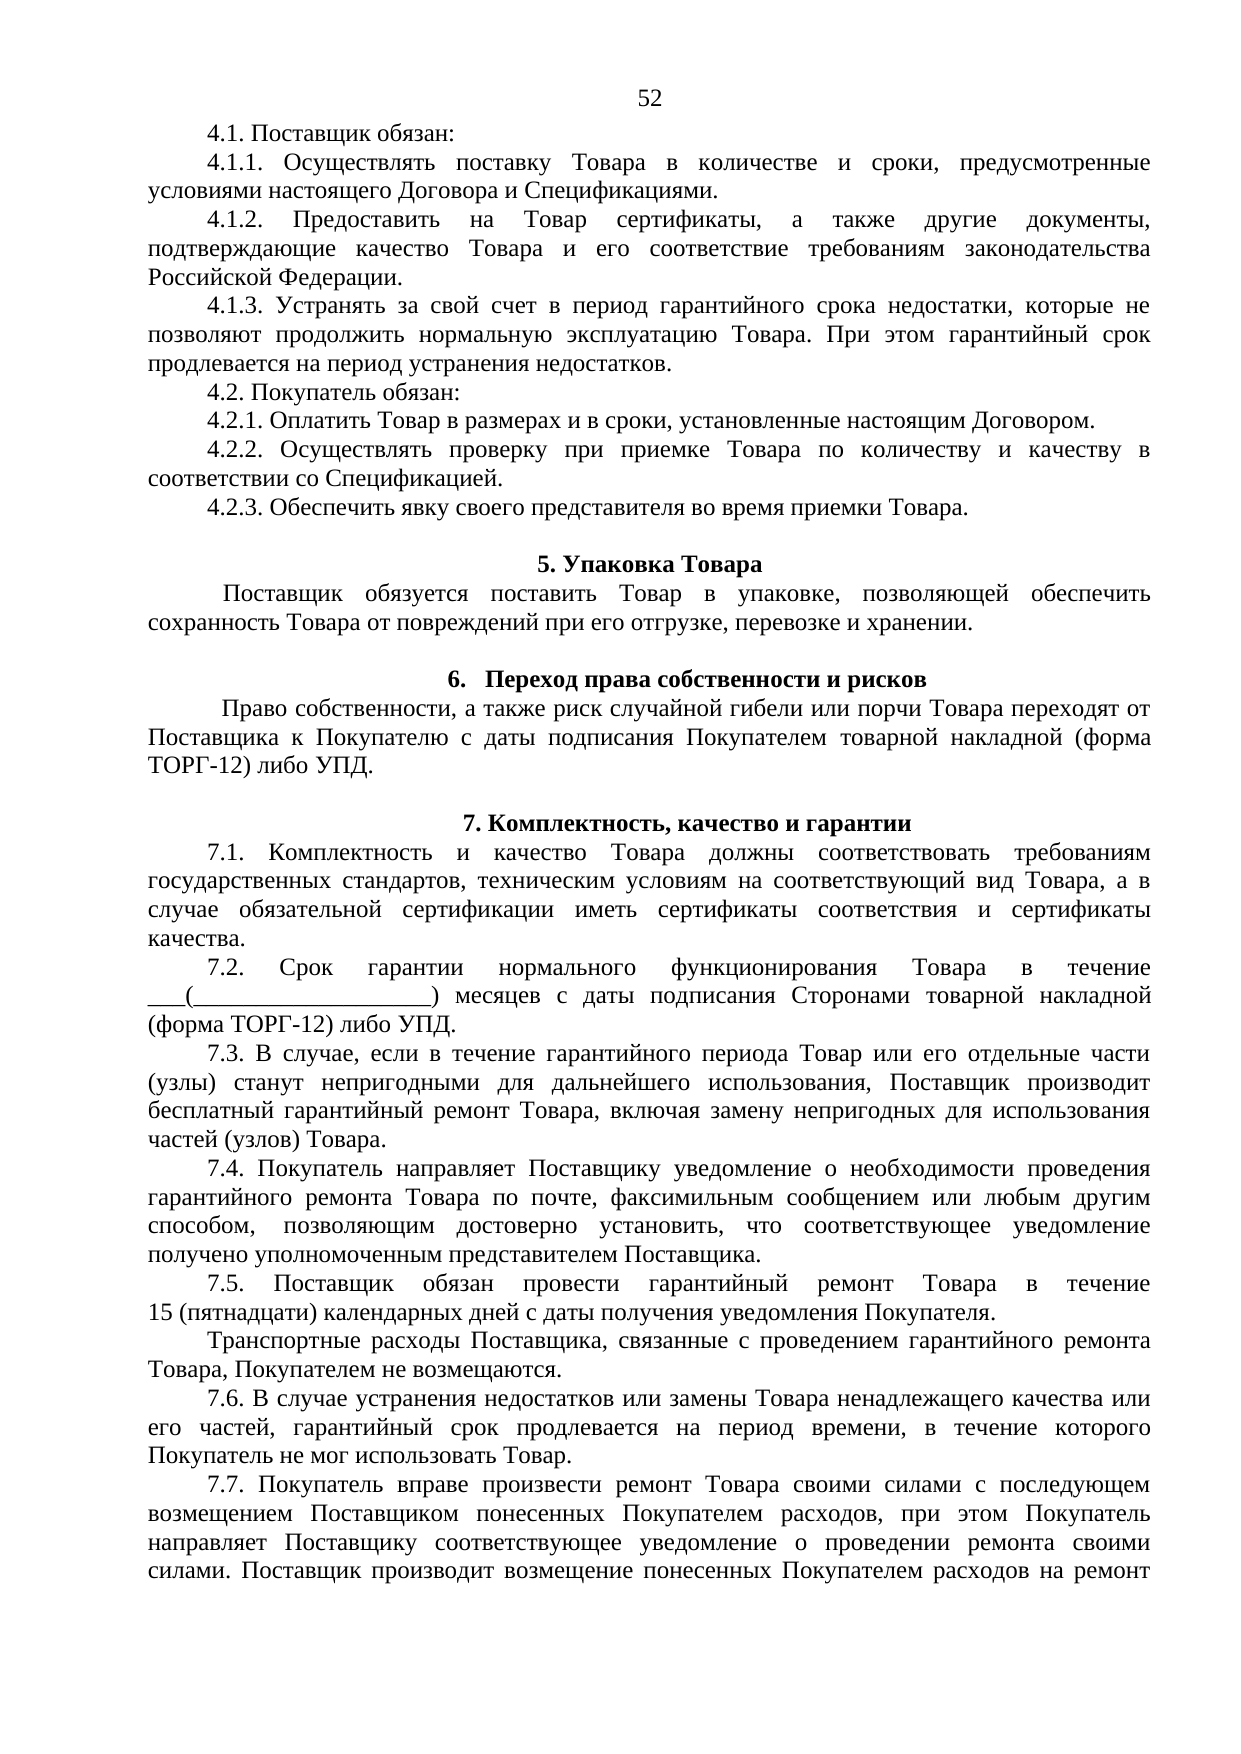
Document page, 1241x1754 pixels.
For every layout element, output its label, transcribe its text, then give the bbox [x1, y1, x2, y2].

text 5. Упаковка Товара [148, 549, 1152, 578]
text Право собственности, а также риск случайной гибели или порчи Товара переходят от Поставщика к Покупателю с даты подписания Покупателем товарной накладной (форма ТОРГ-12) либо УПД. [148, 693, 1152, 779]
text 4.2.1. Оплатить Товар в размерах и в сроки, установленные настоящим Договором. [148, 406, 1152, 434]
text 4.1.3. Устранять за свой счет в период гарантийного срока недостатки, которые не позволяют продолжить нормальную эксплуатацию Товара. При этом гарантийный срок продлевается на период устранения недостатков. [148, 291, 1152, 377]
text 4.1. Поставщик обязан: [148, 118, 1152, 147]
text Поставщик обязуется поставить Товар в упаковке, позволяющей обеспечить сохранность Товара от повреждений при его отгрузке, перевозке и хранении. [148, 578, 1152, 636]
text 7.6. В случае устранения недостатков или замены Товара ненадлежащего качества или его частей, гарантийный срок продлевается на период времени, в течение которого Покупатель не мог использовать Товар. [148, 1383, 1152, 1469]
text 7.3. В случае, если в течение гарантийного периода Товар или его отдельные части (узлы) станут непригодными для дальнейшего использования, Поставщик производит бесплатный гарантийный ремонт Товара, включая замену непригодных для использования частей (узлов) Товара. [148, 1038, 1152, 1153]
text 4.2.3. Обеспечить явку своего представителя во время приемки Товара. [148, 492, 1152, 521]
text Транспортные расходы Поставщика, связанные с проведением гарантийного ремонта Товара, Покупателем не возмещаются. [148, 1326, 1152, 1383]
text 4.2. Покупатель обязан: [148, 377, 1152, 406]
text 7. Комплектность, качество и гарантии [148, 808, 1152, 837]
text 7.2. Срок гарантии нормального функционирования Товара в течение ___(___________________) месяцев с даты подписания Сторонами товарной накладной (форма ТОРГ-12) либо УПД. [148, 952, 1152, 1038]
text 7.1. Комплектность и качество Товара должны соответствовать требованиям государственных стандартов, техническим условиям на соответствующий вид Товара, а в случае обязательной сертификации иметь сертификаты соответствия и сертификаты качества. [148, 837, 1152, 952]
text 4.1.1. Осуществлять поставку Товара в количестве и сроки, предусмотренные условиями настоящего Договора и Спецификациями. [148, 147, 1152, 204]
text 4.2.2. Осуществлять проверку при приемке Товара по количеству и качеству в соответствии со Спецификацией. [148, 434, 1152, 492]
text 6. Переход права собственности и рисков [148, 664, 1152, 693]
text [148, 1469, 1152, 1584]
text 7.5. Поставщик обязан провести гарантийный ремонт Товара в течение 15 (пятнадцати) календарных дней с даты получения уведомления Покупателя. [148, 1268, 1152, 1326]
text 7.4. Покупатель направляет Поставщику уведомление о необходимости проведения гарантийного ремонта Товара по почте, факсимильным сообщением или любым другим способом, позволяющим достоверно установить, что соответствующее уведомление получено уполномоченным представителем Поставщика. [148, 1153, 1152, 1268]
text 4.1.2. Предоставить на Товар сертификаты, а также другие документы, подтверждающие качество Товара и его соответствие требованиям законодательства Российской Федерации. [148, 204, 1152, 291]
